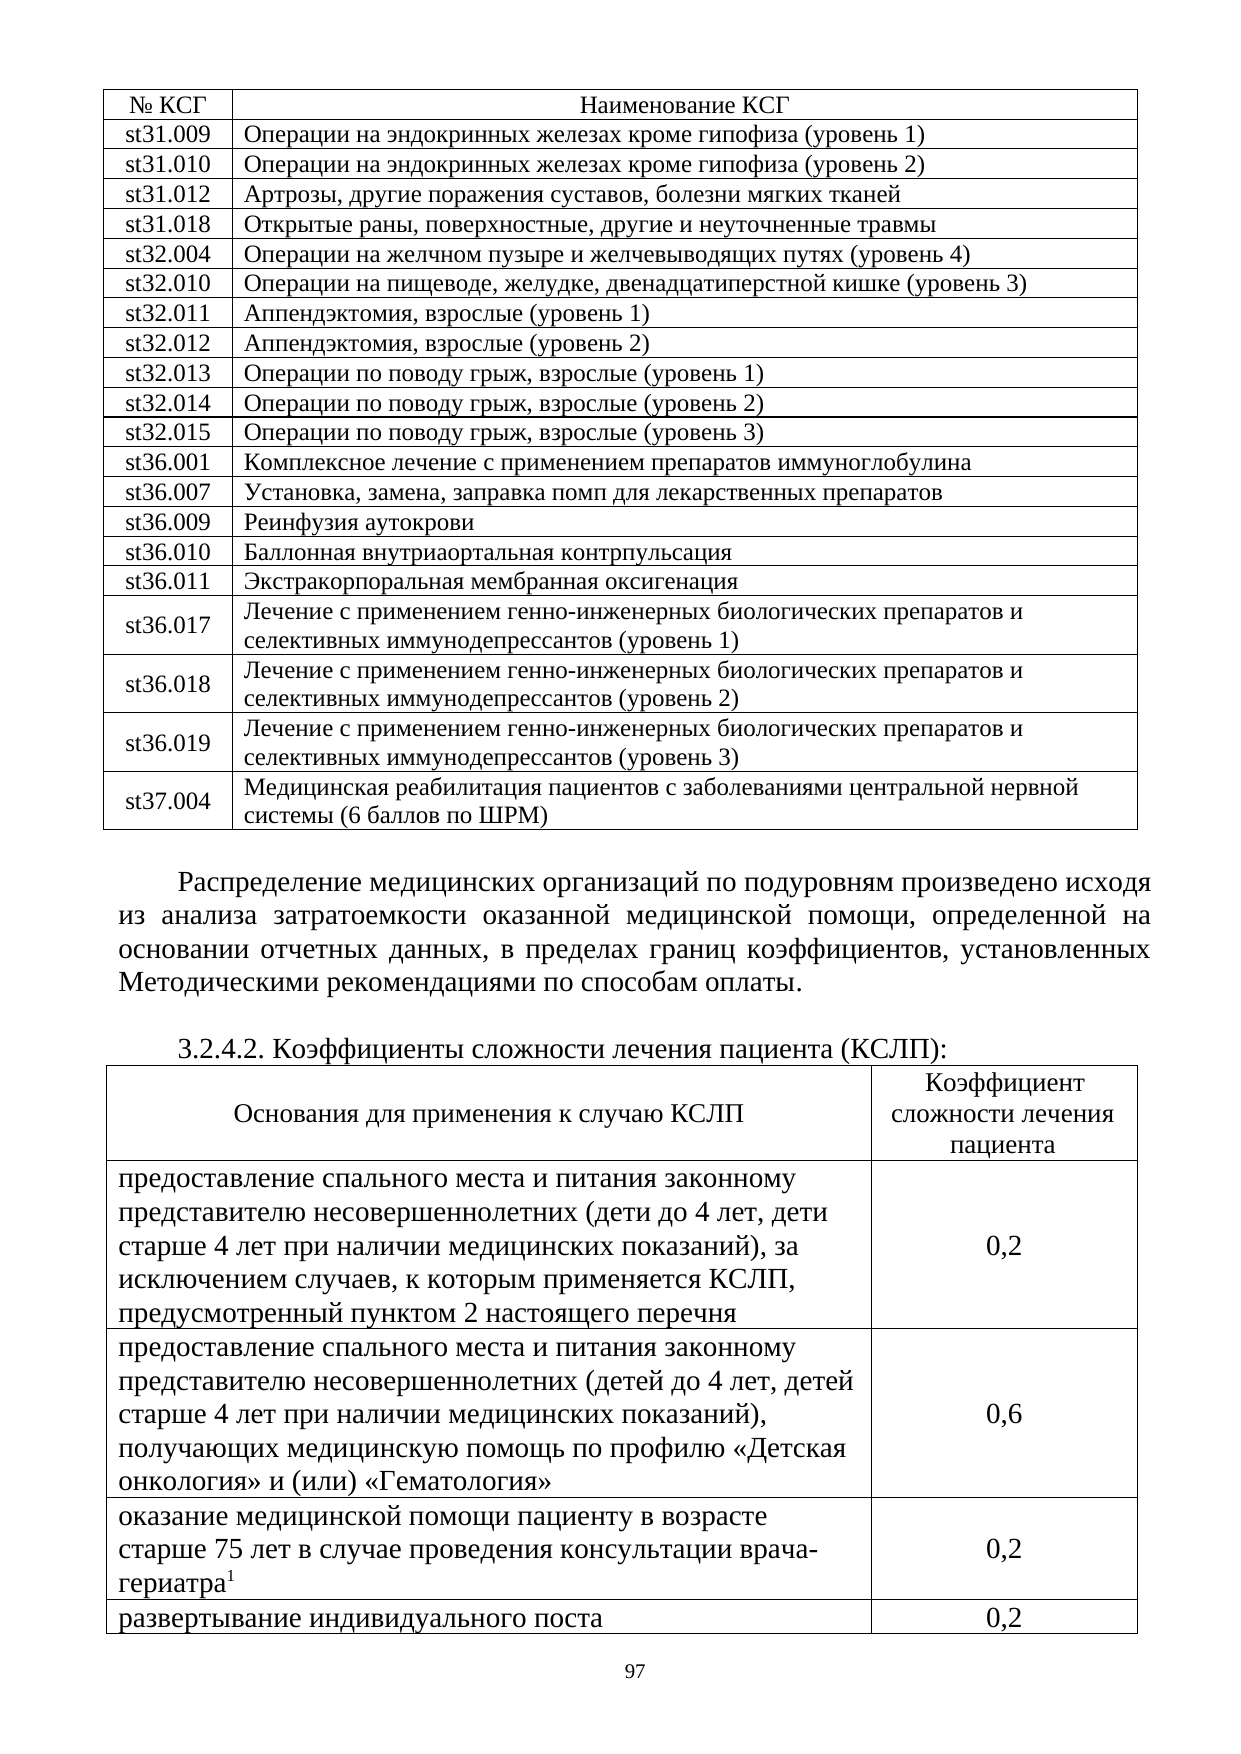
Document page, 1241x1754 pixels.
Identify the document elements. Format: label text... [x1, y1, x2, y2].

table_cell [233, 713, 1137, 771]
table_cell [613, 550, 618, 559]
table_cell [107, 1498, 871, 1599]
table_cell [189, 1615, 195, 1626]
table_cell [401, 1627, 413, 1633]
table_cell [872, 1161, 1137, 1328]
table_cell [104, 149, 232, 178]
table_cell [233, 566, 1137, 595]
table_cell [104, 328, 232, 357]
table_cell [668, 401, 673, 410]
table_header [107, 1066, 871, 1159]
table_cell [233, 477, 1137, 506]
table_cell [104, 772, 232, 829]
text 3.2.4.2. Коэффициенты сложности лечения пациента (КСЛП): [118, 1032, 1152, 1065]
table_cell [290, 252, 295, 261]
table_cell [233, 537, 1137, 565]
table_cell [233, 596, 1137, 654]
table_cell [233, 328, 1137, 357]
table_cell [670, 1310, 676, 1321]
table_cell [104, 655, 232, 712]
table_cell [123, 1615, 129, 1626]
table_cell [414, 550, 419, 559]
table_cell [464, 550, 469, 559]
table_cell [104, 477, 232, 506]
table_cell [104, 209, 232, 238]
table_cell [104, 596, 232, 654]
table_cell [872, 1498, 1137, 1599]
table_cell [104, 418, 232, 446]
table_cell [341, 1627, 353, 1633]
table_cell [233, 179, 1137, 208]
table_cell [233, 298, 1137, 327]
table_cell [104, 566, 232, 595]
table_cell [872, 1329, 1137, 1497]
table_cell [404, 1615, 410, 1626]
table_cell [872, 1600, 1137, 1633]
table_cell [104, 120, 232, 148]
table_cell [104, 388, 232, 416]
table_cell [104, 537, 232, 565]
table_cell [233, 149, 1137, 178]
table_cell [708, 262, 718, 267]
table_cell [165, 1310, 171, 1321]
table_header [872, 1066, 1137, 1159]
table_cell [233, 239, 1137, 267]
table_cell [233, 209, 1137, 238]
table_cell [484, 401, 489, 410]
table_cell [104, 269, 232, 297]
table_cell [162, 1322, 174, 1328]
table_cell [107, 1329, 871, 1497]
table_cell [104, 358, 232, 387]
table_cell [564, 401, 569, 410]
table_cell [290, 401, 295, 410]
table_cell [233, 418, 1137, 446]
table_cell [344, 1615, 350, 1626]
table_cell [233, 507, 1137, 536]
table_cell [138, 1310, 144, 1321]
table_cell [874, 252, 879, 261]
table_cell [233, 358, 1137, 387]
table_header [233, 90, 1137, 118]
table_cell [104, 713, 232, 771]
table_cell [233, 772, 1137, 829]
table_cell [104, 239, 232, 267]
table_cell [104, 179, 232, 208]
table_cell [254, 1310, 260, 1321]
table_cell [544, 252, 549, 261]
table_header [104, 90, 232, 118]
text Распределение медицинских организаций по подуровням произведено исходя из анализа затратоемкости оказанной медицинской помощи, определенной на основании отчетных данных, в пределах границ коэффициентов, установленных Методическими рекомендациями по способам оплаты. [118, 864, 1152, 998]
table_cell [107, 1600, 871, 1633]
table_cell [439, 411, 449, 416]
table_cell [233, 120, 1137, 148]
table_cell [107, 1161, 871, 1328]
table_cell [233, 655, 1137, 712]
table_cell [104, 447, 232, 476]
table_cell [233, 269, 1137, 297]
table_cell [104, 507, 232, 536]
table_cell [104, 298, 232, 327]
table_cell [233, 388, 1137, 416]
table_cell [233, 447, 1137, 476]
